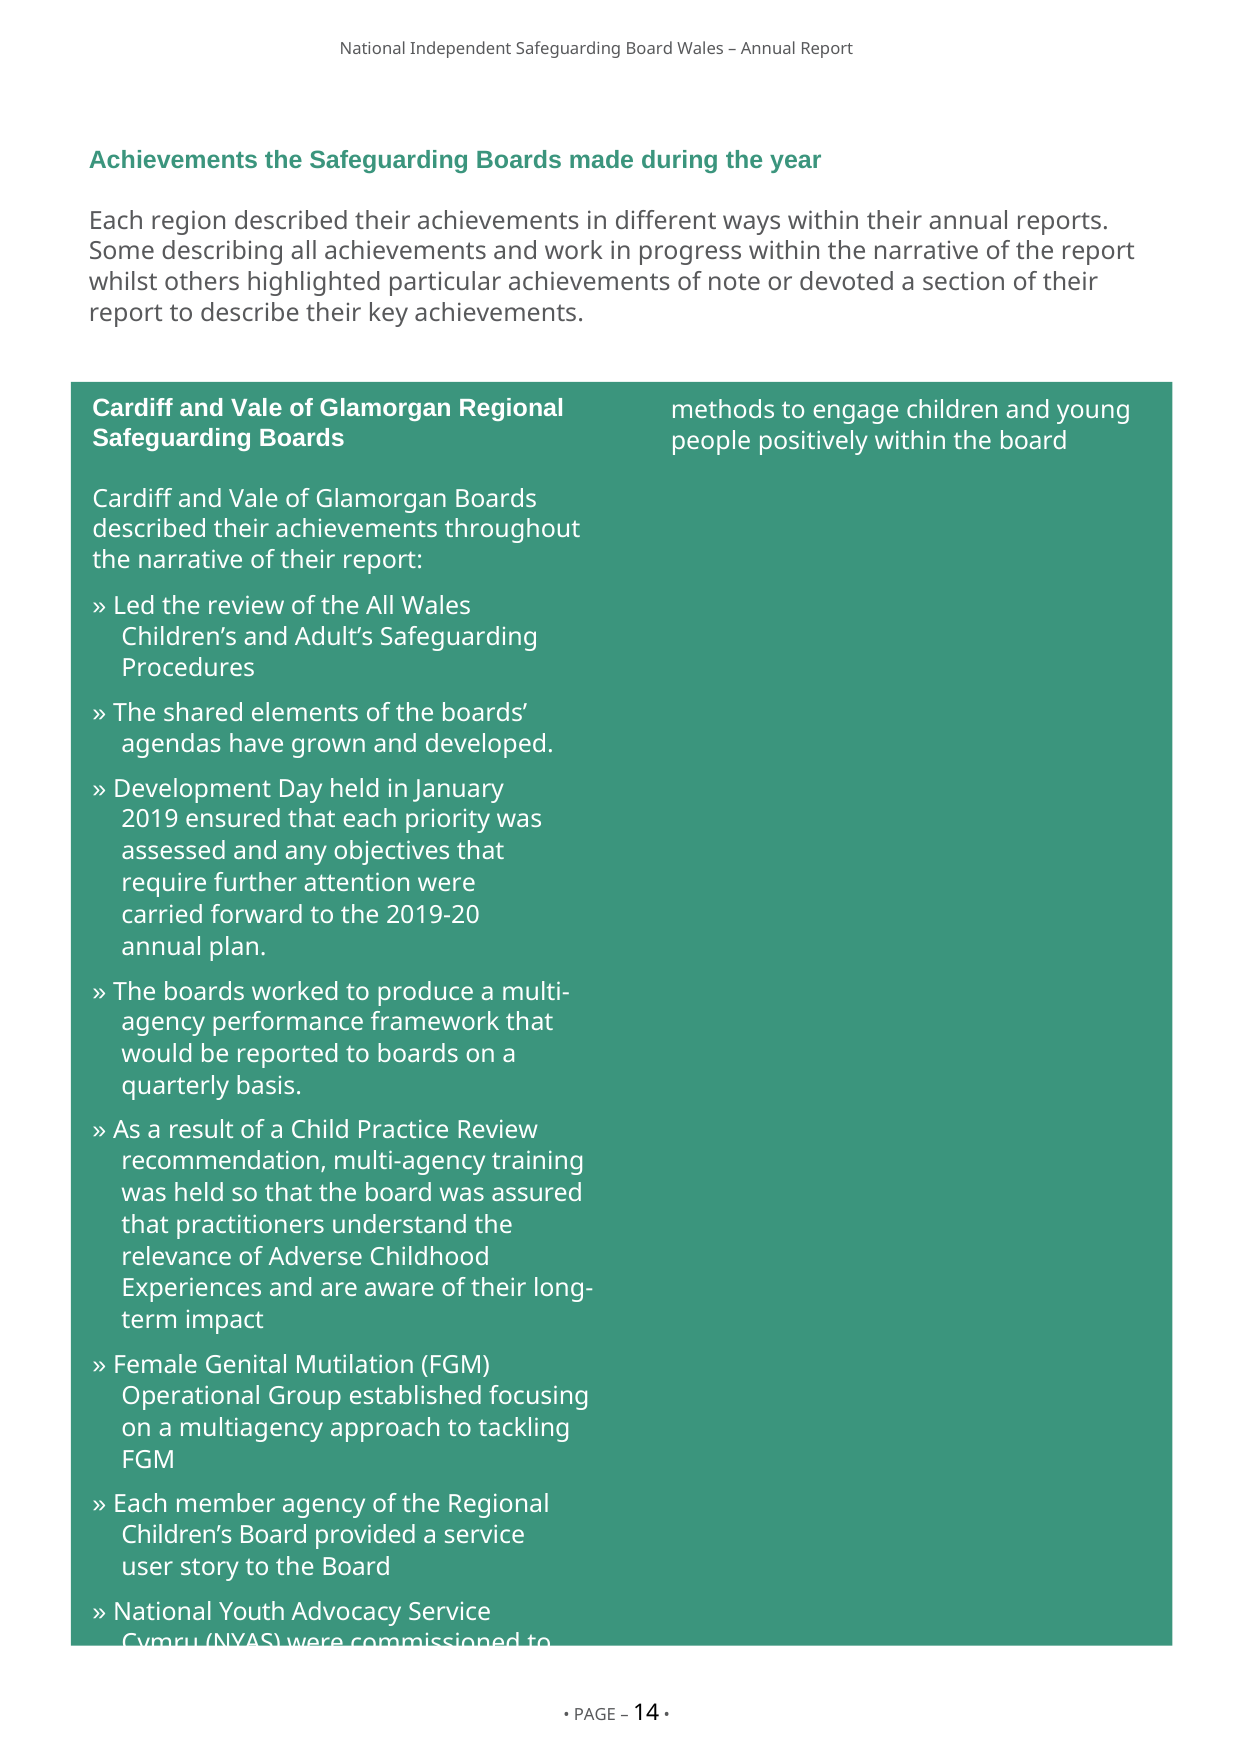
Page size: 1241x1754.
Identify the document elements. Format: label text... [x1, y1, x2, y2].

text » Development Day held in January 2019 ensured that each priority was assessed and any objectives that require further attention were carried forward to the 2019-20 annual plan. [92, 772, 563, 962]
text » Female Genital Mutilation (FGM) Operational Group established focusing on a multiagency approach to tackling FGM [92, 1348, 605, 1475]
text » National Youth Advocacy Service Cymru (NYAS) were commissioned to produce a report to highlight methods to engage children and young people positively within the board [92, 1595, 568, 1690]
text Each region described their achievements in different ways within their annual reports. Some describing all achievements and work in progress within the narrative of the report whilst others highlighted particular achievements of note or devoted a section of their report to describe their key achievements. [88, 205, 1154, 329]
text » National Youth Advocacy Service Cymru (NYAS) were commissioned to produce a report to highlight methods to engage children and young people positively within the board [641, 393, 1173, 457]
text » The boards worked to produce a multi- agency performance framework that would be reported to boards on a quarterly basis. [92, 974, 602, 1102]
text » As a result of a Child Practice Review recommendation, multi-agency training was held so that the board was assured that practitioners understand the relevance of Adverse Childhood Experiences and are aware of their long-term impact [92, 1114, 603, 1336]
text » The shared elements of the boards’ agendas have grown and developed. [92, 696, 586, 759]
text Cardiff and Vale of Glamorgan Boards described their achievements throughout the narrative of their report: [92, 483, 586, 576]
text » Each member agency of the Regional Children’s Board provided a service user story to the Board [92, 1488, 564, 1583]
subtitle Achievements the Safeguarding Boards made during the year [88, 145, 1209, 173]
subtitle Cardiff and Vale of Glamorgan Regional Safeguarding Boards [92, 393, 586, 452]
text » Led the review of the All Wales Children’s and Adult’s Safeguarding Procedures [92, 589, 586, 684]
